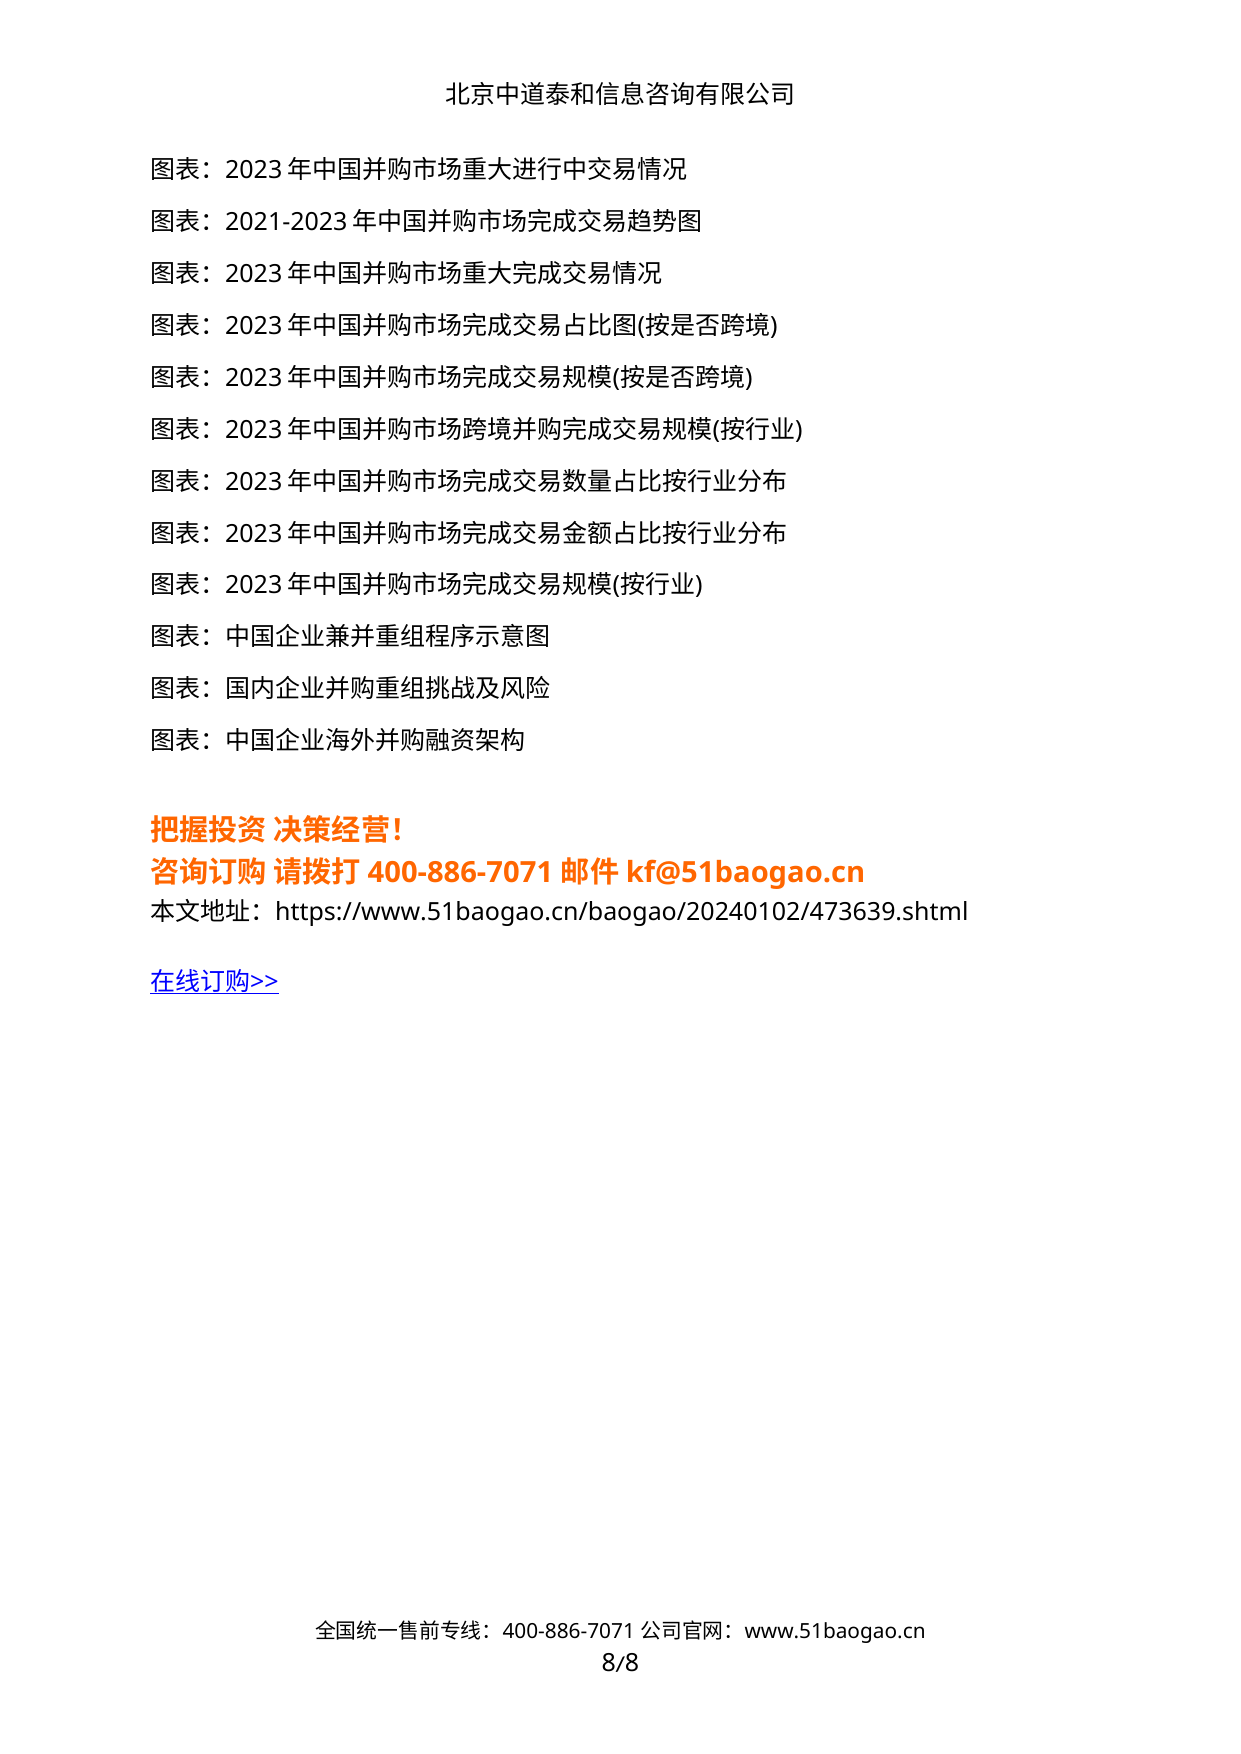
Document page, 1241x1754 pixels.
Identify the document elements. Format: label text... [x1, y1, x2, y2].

text 图表：中国企业兼并重组程序示意图 [150, 617, 1090, 653]
text 图表：2023年中国并购市场完成交易规模(按是否跨境) [150, 357, 1090, 394]
text 把握投资 决策经营！咨询订购 请拨打 400-886-7071 邮件 kf@51baogao.cn本文地址：https://www.51baogao.cn/baogao/20240102/473639.shtml [150, 772, 1090, 927]
text 在线订购>> [150, 927, 1090, 998]
text 图表：2023年中国并购市场完成交易占比图(按是否跨境) [150, 306, 1090, 342]
text 图表：2023年中国并购市场完成交易规模(按行业) [150, 565, 1090, 601]
text 图表：2023年中国并购市场重大完成交易情况 [150, 254, 1090, 290]
text 图表：中国企业海外并购融资架构 [150, 721, 1090, 757]
text 图表：2021-2023年中国并购市场完成交易趋势图 [150, 202, 1090, 238]
text 图表：2023年中国并购市场完成交易数量占比按行业分布 [150, 461, 1090, 497]
text 图表：2023年中国并购市场重大进行中交易情况 [150, 150, 1090, 186]
text 图表：国内企业并购重组挑战及风险 [150, 669, 1090, 705]
text 图表：2023年中国并购市场跨境并购完成交易规模(按行业) [150, 409, 1090, 446]
text 图表：2023年中国并购市场完成交易金额占比按行业分布 [150, 513, 1090, 549]
